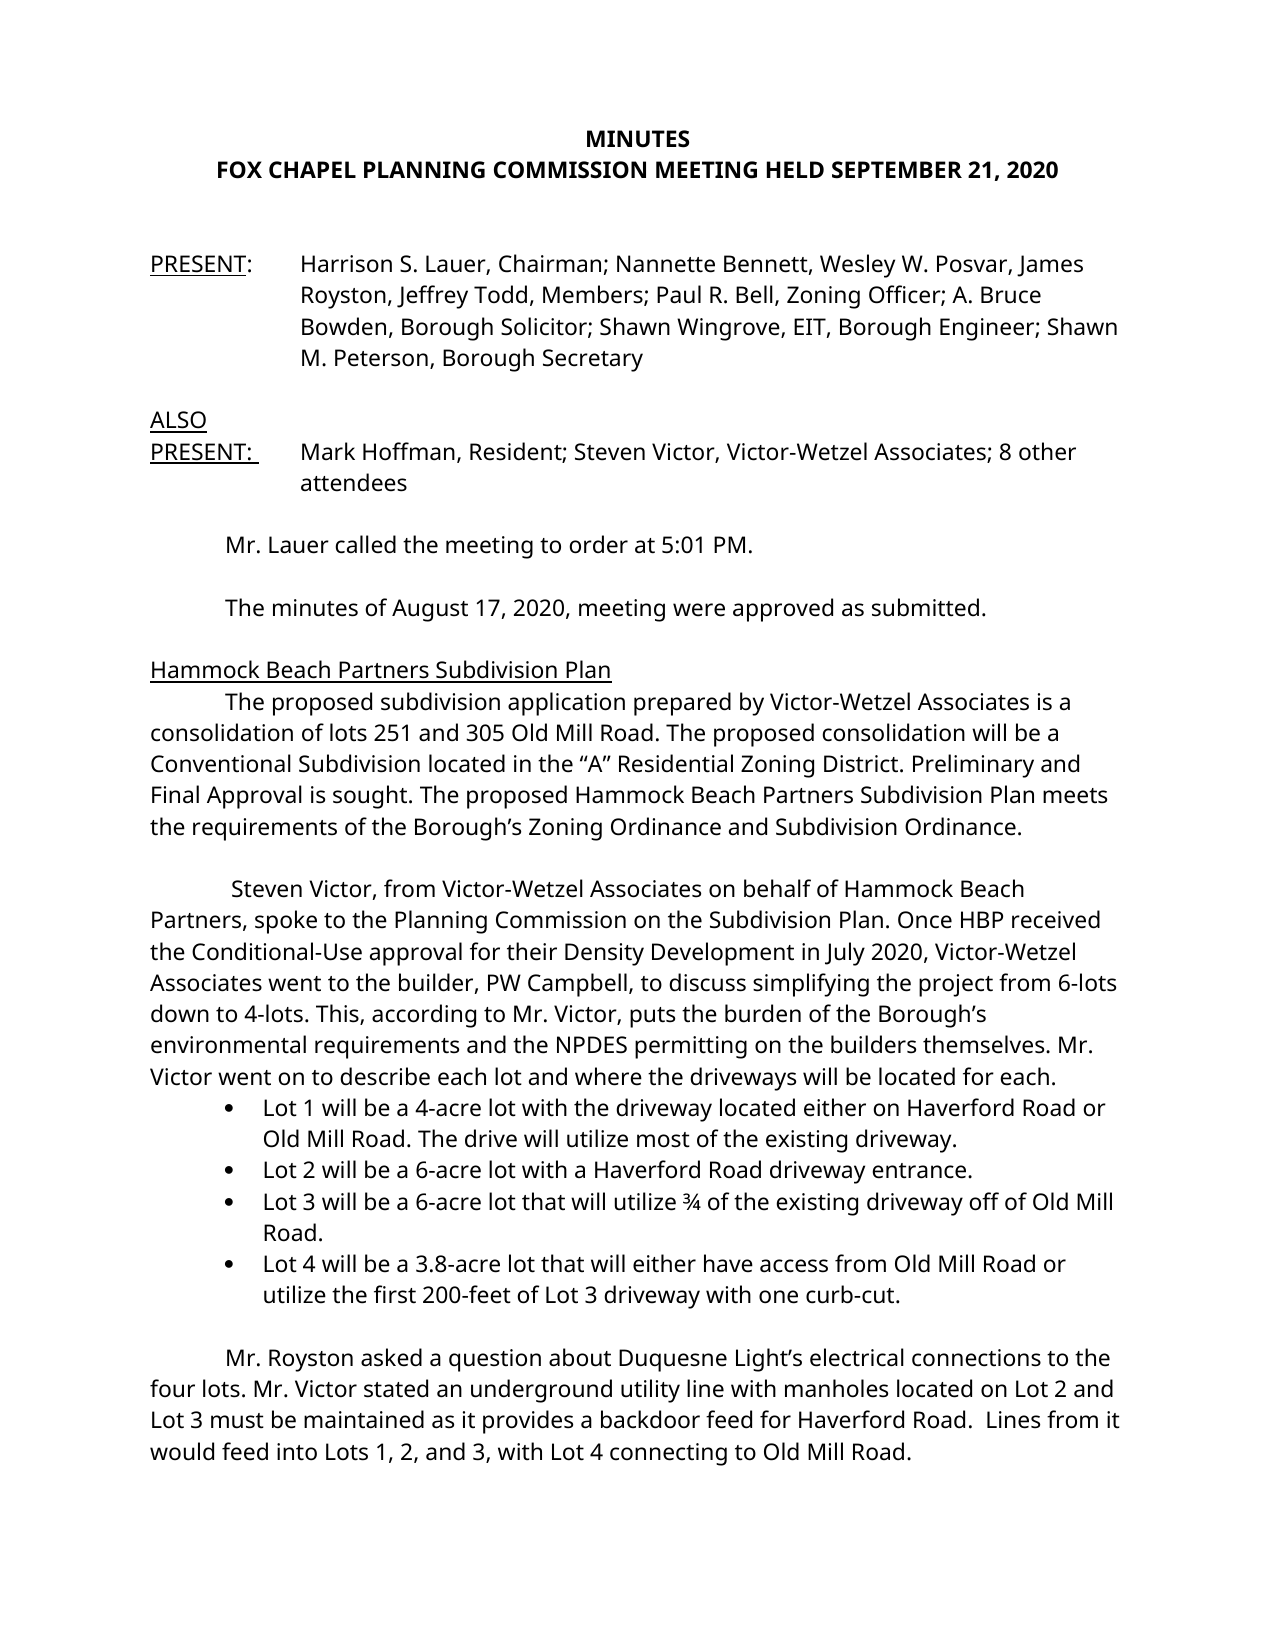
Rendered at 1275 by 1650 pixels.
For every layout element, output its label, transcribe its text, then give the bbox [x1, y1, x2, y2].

text PRESENT: Harrison S. Lauer, Chairman; Nannette Bennett, Wesley W. Posvar, James Royston, Jeffrey Todd, Members; Paul R. Bell, Zoning Officer; A. Bruce Bowden, Borough Solicitor; Shawn Wingrove, EIT, Borough Engineer; Shawn M. Peterson, Borough Secretary [150, 248, 1125, 373]
text MINUTES [150, 123, 1125, 154]
text Steven Victor, from Victor-Wetzel Associates on behalf of Hammock Beach Partners, spoke to the Planning Commission on the Subdivision Plan. Once HBP received the Conditional-Use approval for their Density Development in July 2020, Victor-Wetzel Associates went to the builder, PW Campbell, to discuss simplifying the project from 6-lots down to 4-lots. This, according to Mr. Victor, puts the burden of the Borough’s environmental requirements and the NPDES permitting on the builders themselves. Mr. Victor went on to describe each lot and where the driveways will be located for each. [150, 873, 1125, 1092]
list Lot 3 will be a 6-acre lot that will utilize ¾ of the existing driveway off of Old Mill Road. [225, 1186, 1125, 1248]
text ALSO [150, 404, 1125, 436]
text Mr. Lauer called the meeting to order at 5:01 PM. [150, 529, 1125, 561]
text Hammock Beach Partners Subdivision Plan [150, 654, 1125, 686]
text The minutes of August 17, 2020, meeting were approved as submitted. [150, 592, 1125, 623]
text Mr. Royston asked a question about Duquesne Light’s electrical connections to the four lots. Mr. Victor stated an underground utility line with manholes located on Lot 2 and Lot 3 must be maintained as it provides a backdoor feed for Haverford Road. Lines from it would feed into Lots 1, 2, and 3, with Lot 4 connecting to Old Mill Road. [150, 1342, 1125, 1467]
text The proposed subdivision application prepared by Victor-Wetzel Associates is a consolidation of lots 251 and 305 Old Mill Road. The proposed consolidation will be a Conventional Subdivision located in the “A” Residential Zoning District. Preliminary and Final Approval is sought. The proposed Hammock Beach Partners Subdivision Plan meets the requirements of the Borough’s Zoning Ordinance and Subdivision Ordinance. [150, 686, 1125, 842]
text PRESENT: Mark Hoffman, Resident; Steven Victor, Victor-Wetzel Associates; 8 other attendees [150, 436, 1125, 498]
list Lot 2 will be a 6-acre lot with a Haverford Road driveway entrance. [225, 1154, 1125, 1186]
list Lot 4 will be a 3.8-acre lot that will either have access from Old Mill Road or utilize the first 200-feet of Lot 3 driveway with one curb-cut. [225, 1248, 1125, 1311]
list Lot 1 will be a 4-acre lot with the driveway located either on Haverford Road or Old Mill Road. The drive will utilize most of the existing driveway. [225, 1092, 1125, 1154]
text FOX CHAPEL PLANNING COMMISSION MEETING HELD SEPTEMBER 21, 2020 [150, 154, 1125, 186]
